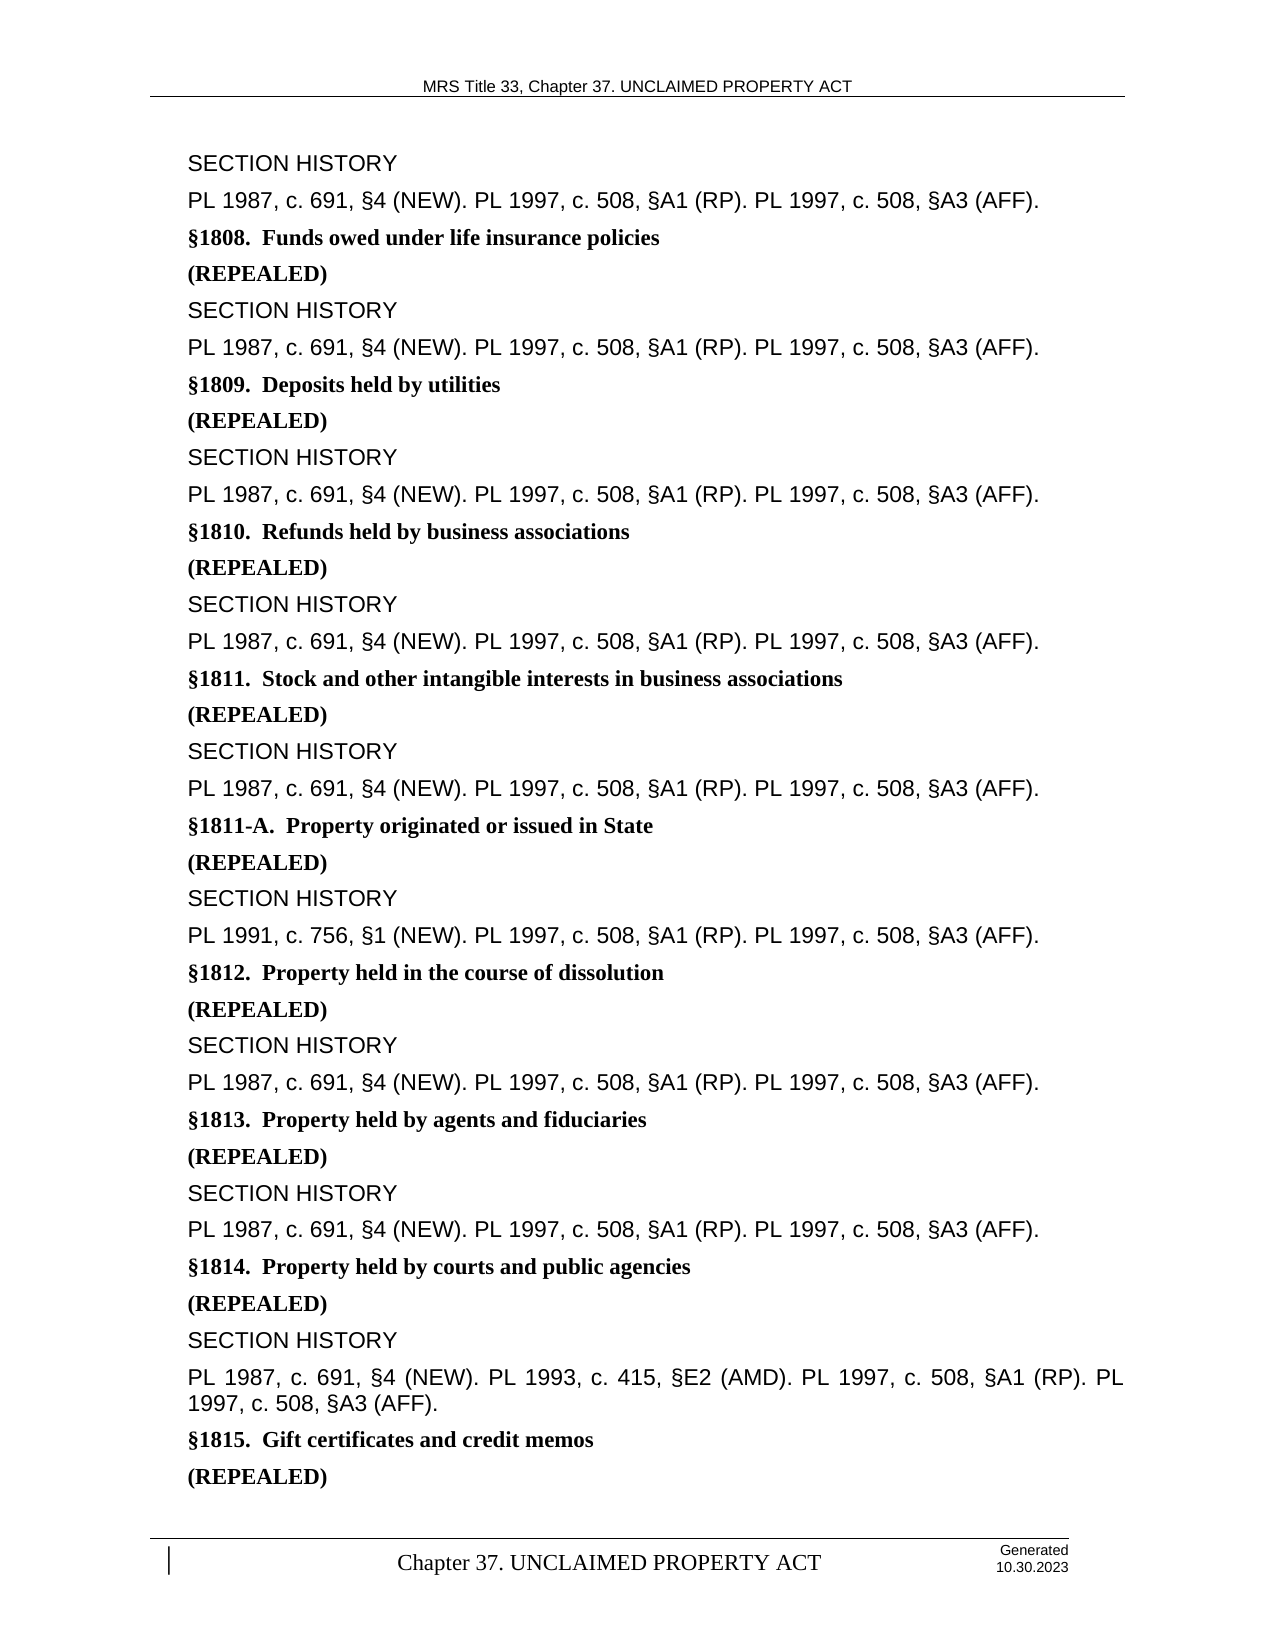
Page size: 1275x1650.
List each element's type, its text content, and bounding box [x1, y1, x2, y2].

text SECTION HISTORY [187, 297, 1125, 323]
text SECTION HISTORY [187, 591, 1125, 618]
text §1808. Funds owed under life insurance policies [187, 223, 1125, 250]
text PL 1987, c. 691, §4 (NEW). PL 1993, c. 415, §E2 (AMD). PL 1997, c. 508, §A1 (RP). PL 1997, c. 508, §A3 (AFF). [187, 1363, 1125, 1416]
text PL 1991, c. 756, §1 (NEW). PL 1997, c. 508, §A1 (RP). PL 1997, c. 508, §A3 (AFF). [187, 922, 1125, 948]
text §1812. Property held in the course of dissolution [187, 959, 1125, 985]
text (REPEALED) [187, 1463, 1125, 1490]
text SECTION HISTORY [187, 1032, 1125, 1059]
text (REPEALED) [187, 849, 1125, 875]
text PL 1987, c. 691, §4 (NEW). PL 1997, c. 508, §A1 (RP). PL 1997, c. 508, §A3 (AFF). [187, 334, 1125, 360]
text §1810. Refunds held by business associations [187, 518, 1125, 544]
text PL 1987, c. 691, §4 (NEW). PL 1997, c. 508, §A1 (RP). PL 1997, c. 508, §A3 (AFF). [187, 1069, 1125, 1096]
text SECTION HISTORY [187, 885, 1125, 912]
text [187, 187, 1125, 213]
text PL 1987, c. 691, §4 (NEW). PL 1997, c. 508, §A1 (RP). PL 1997, c. 508, §A3 (AFF). [187, 481, 1125, 507]
text SECTION HISTORY [187, 1327, 1125, 1353]
text PL 1987, c. 691, §4 (NEW). PL 1997, c. 508, §A1 (RP). PL 1997, c. 508, §A3 (AFF). [187, 775, 1125, 801]
text §1809. Deposits held by utilities [187, 371, 1125, 397]
text SECTION HISTORY [187, 444, 1125, 471]
text (REPEALED) [187, 996, 1125, 1022]
text §1814. Property held by courts and public agencies [187, 1253, 1125, 1279]
text §1811-A. Property originated or issued in State [187, 812, 1125, 838]
text §1813. Property held by agents and fiduciaries [187, 1106, 1125, 1132]
text (REPEALED) [187, 554, 1125, 581]
text PL 1987, c. 691, §4 (NEW). PL 1997, c. 508, §A1 (RP). PL 1997, c. 508, §A3 (AFF). [187, 628, 1125, 654]
text PL 1987, c. 691, §4 (NEW). PL 1997, c. 508, §A1 (RP). PL 1997, c. 508, §A3 (AFF). [187, 1216, 1125, 1243]
text (REPEALED) [187, 1290, 1125, 1316]
text (REPEALED) [187, 702, 1125, 728]
text SECTION HISTORY [187, 1179, 1125, 1206]
text §1811. Stock and other intangible interests in business associations [187, 665, 1125, 691]
text (REPEALED) [187, 407, 1125, 434]
text §1815. Gift certificates and credit memos [187, 1427, 1125, 1453]
text SECTION HISTORY [187, 738, 1125, 765]
text SECTION HISTORY [187, 150, 1125, 176]
text (REPEALED) [187, 1143, 1125, 1169]
text (REPEALED) [187, 260, 1125, 287]
